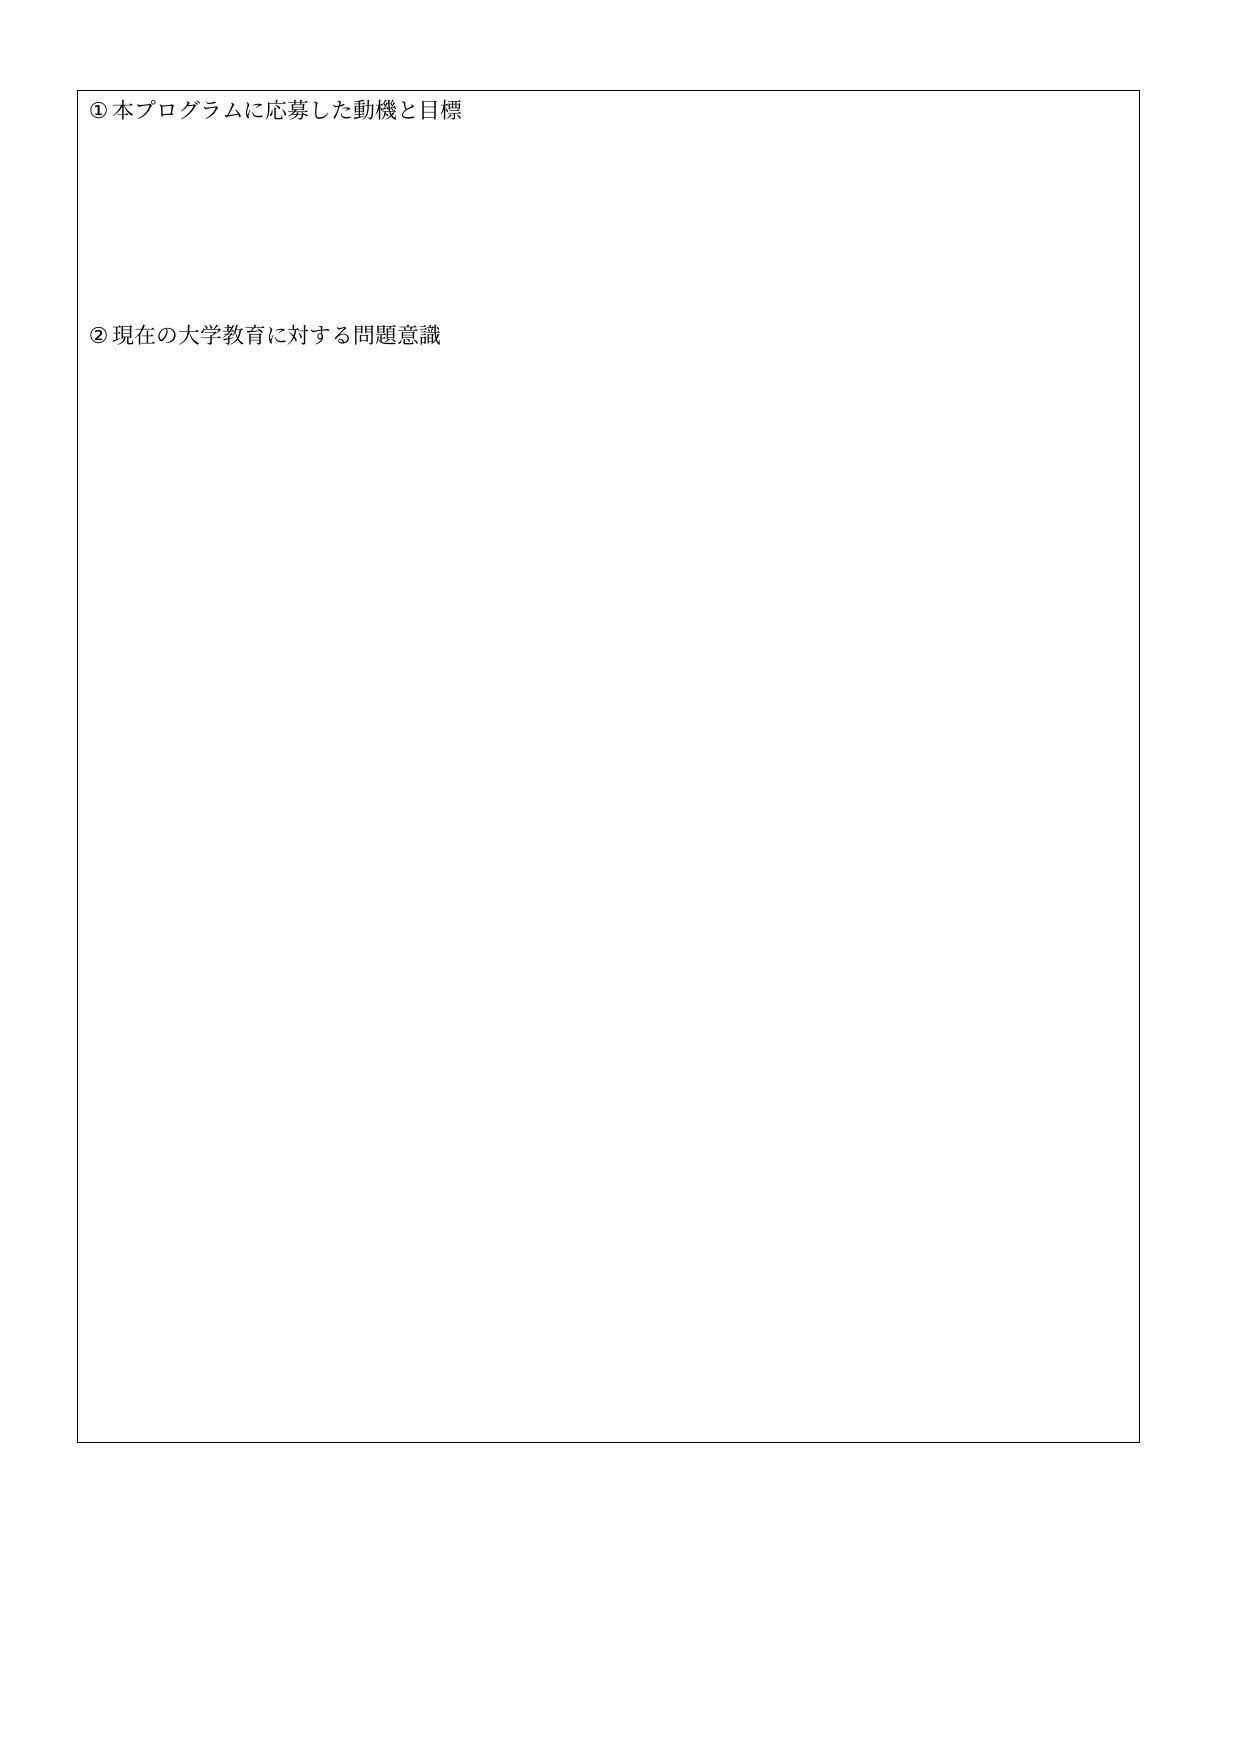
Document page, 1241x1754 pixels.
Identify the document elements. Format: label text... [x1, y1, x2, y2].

table_cell ①本プログラムに応募した動機と目標 ②現在の大学教育に対する問題意識 [78, 91, 1139, 1442]
